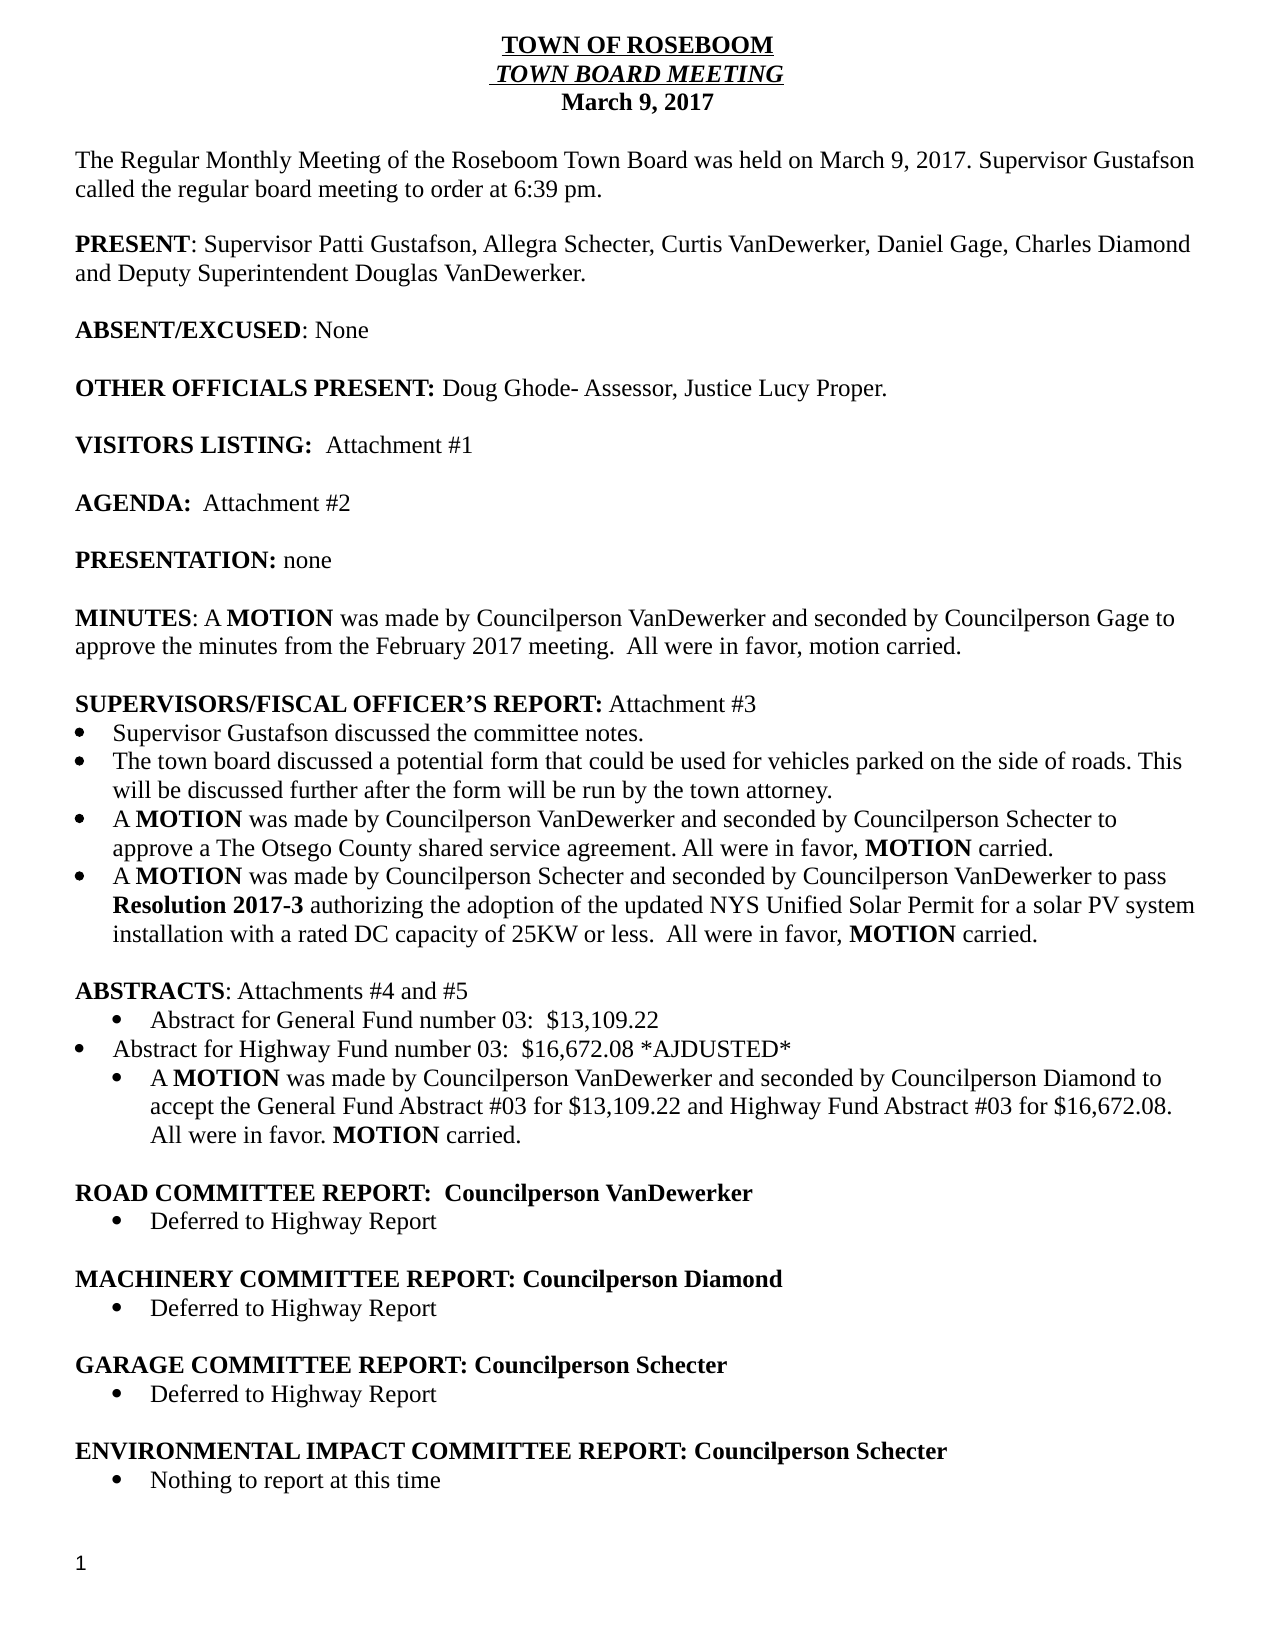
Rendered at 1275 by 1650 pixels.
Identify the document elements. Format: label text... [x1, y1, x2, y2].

text ENVIRONMENTAL IMPACT COMMITTEE REPORT: Councilperson Schecter [75, 1436, 1200, 1465]
subtitle TOWN BOARD MEETING [75, 59, 1200, 87]
text GARAGE COMMITTEE REPORT: Councilperson Schecter [75, 1350, 1200, 1379]
text PRESENT: Supervisor Patti Gustafson, Allegra Schecter, Curtis VanDewerker, Daniel Gage, Charles Diamond and Deputy Superintendent Douglas VanDewerker. [75, 229, 1200, 286]
list A MOTION was made by Councilperson VanDewerker and seconded by Councilperson Diamond to accept the General Fund Abstract #03 for $13,109.22 and Highway Fund Abstract #03 for $16,672.08. All were in favor. MOTION carried. [112, 1063, 1200, 1149]
text VISITORS LISTING: Attachment #1 [75, 430, 1200, 459]
text ROAD COMMITTEE REPORT: Councilperson VanDewerker [75, 1178, 1200, 1206]
title TOWN OF ROSEBOOM [75, 30, 1200, 59]
list Deferred to Highway Report [112, 1379, 1200, 1408]
text AGENDA: Attachment #2 [75, 488, 1200, 516]
list A MOTION was made by Councilperson Schecter and seconded by Councilperson VanDewerker to pass Resolution 2017-3 authorizing the adoption of the updated NYS Unified Solar Permit for a solar PV system installation with a rated DC capacity of 25KW or less. All were in favor, MOTION carried. [75, 861, 1200, 948]
text March 9, 2017 [75, 87, 1200, 116]
list The town board discussed a potential form that could be used for vehicles parked on the side of roads. This will be discussed further after the form will be run by the town attorney. [75, 746, 1200, 804]
list A MOTION was made by Councilperson VanDewerker and seconded by Councilperson Schecter to approve a The Otsego County shared service agreement. All were in favor, MOTION carried. [75, 804, 1200, 861]
text SUPERVISORS/FISCAL OFFICER’S REPORT: Attachment #3 [75, 689, 1200, 718]
list Deferred to Highway Report [112, 1293, 1200, 1321]
text OTHER OFFICIALS PRESENT: Doug Ghode- Assessor, Justice Lucy Proper. [75, 373, 1200, 401]
list Abstract for Highway Fund number 03: $16,672.08 *AJDUSTED* [75, 1034, 1200, 1063]
text ABSTRACTS: Attachments #4 and #5 [75, 976, 1200, 1005]
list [112, 1465, 1200, 1494]
text The Regular Monthly Meeting of the Roseboom Town Board was held on March 9, 2017. Supervisor Gustafson called the regular board meeting to order at 6:39 pm. [75, 145, 1200, 202]
text MACHINERY COMMITTEE REPORT: Councilperson Diamond [75, 1264, 1200, 1293]
list Supervisor Gustafson discussed the committee notes. [75, 718, 1200, 746]
list Abstract for General Fund number 03: $13,109.22 [112, 1005, 1200, 1034]
text MINUTES: A MOTION was made by Councilperson VanDewerker and seconded by Councilperson Gage to approve the minutes from the February 2017 meeting. All were in favor, motion carried. [75, 603, 1200, 660]
text PRESENTATION: none [75, 545, 1200, 574]
list Deferred to Highway Report [112, 1206, 1200, 1235]
text ABSENT/EXCUSED: None [75, 315, 1200, 344]
